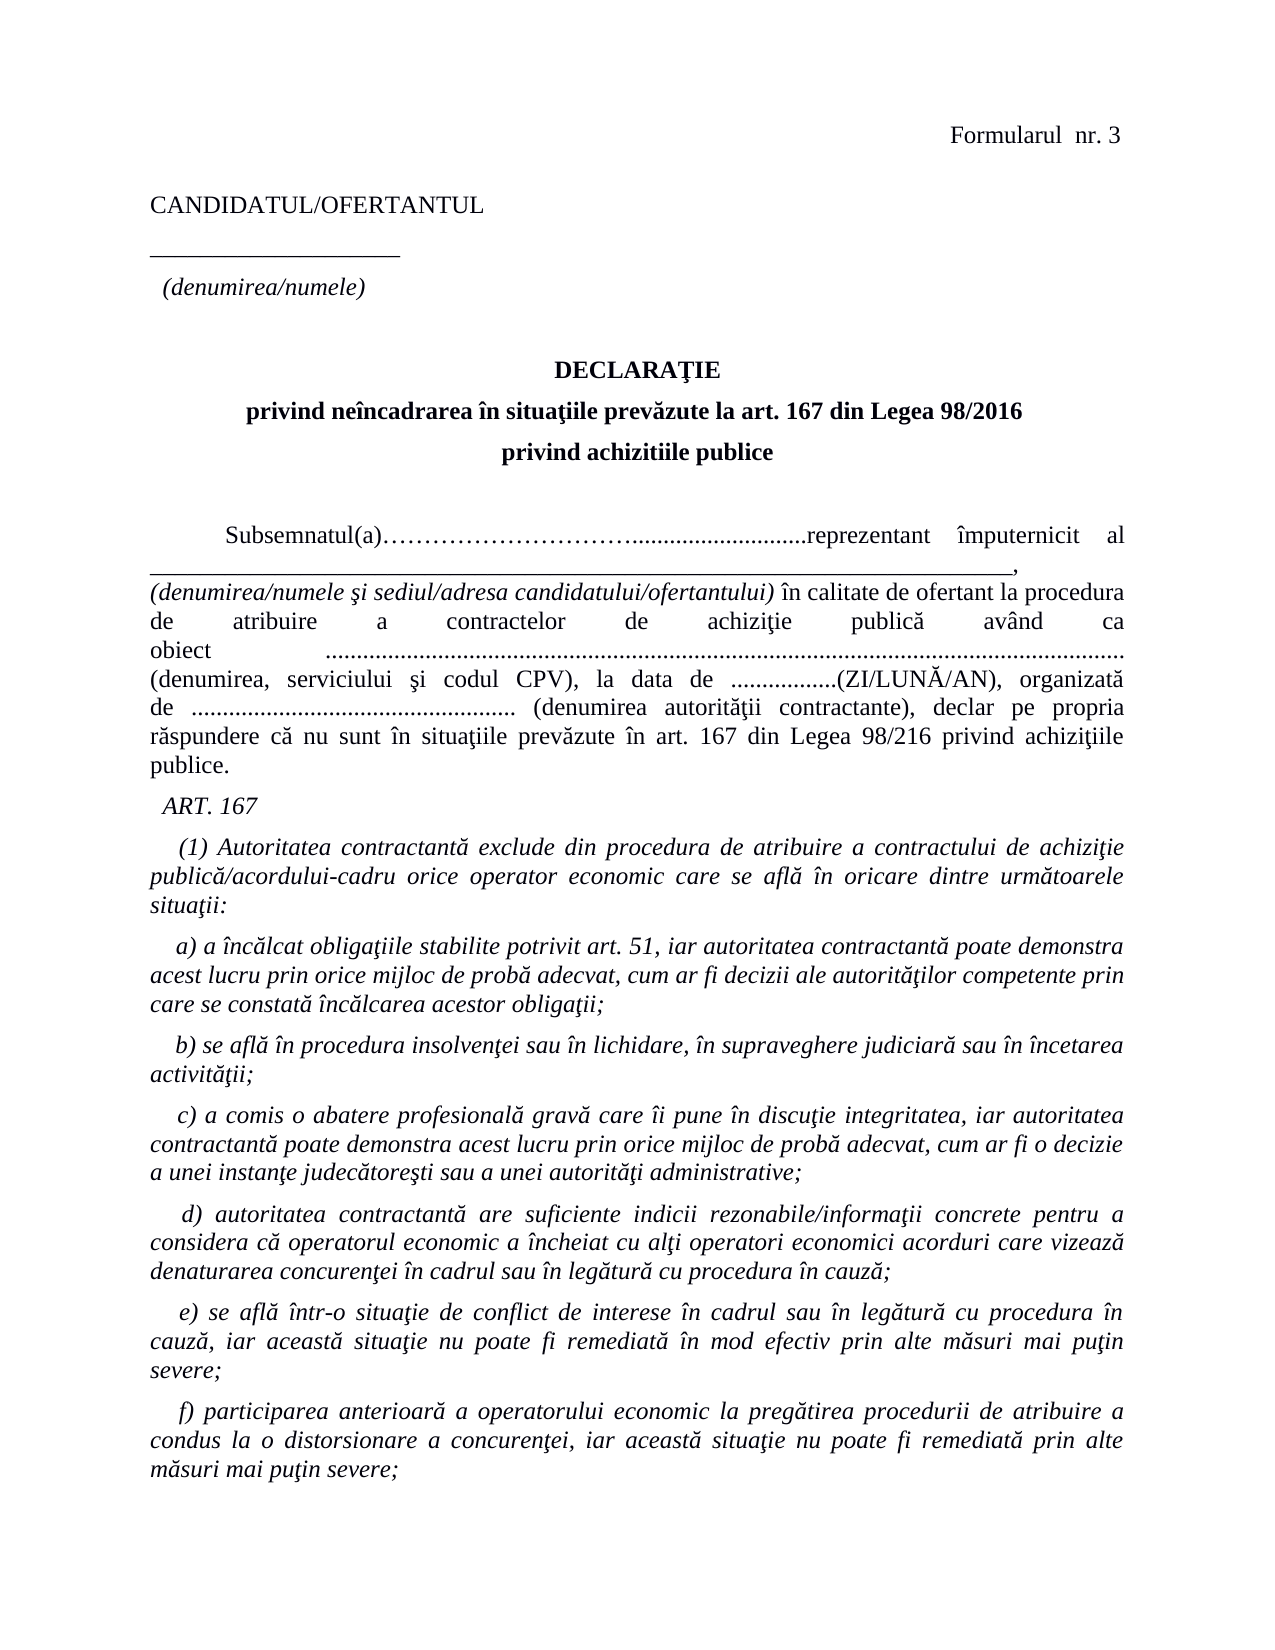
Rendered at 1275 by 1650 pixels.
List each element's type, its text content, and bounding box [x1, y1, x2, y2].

text privind achizitiile publice [150, 437, 1125, 466]
text ART. 167 [150, 791, 1125, 820]
text ____________________ [150, 231, 1125, 260]
text c) a comis o abatere profesională gravă care îi pune în discuţie integritatea, iar autoritatea contractantă poate demonstra acest lucru prin orice mijloc de probă adecvat, cum ar fi o decizie a unei instanţe judecătoreşti sau a unei autorităţi administrative; [150, 1100, 1125, 1186]
text privind neîncadrarea în situaţiile prevăzute la art. 167 din Legea 98/2016 [150, 396, 1125, 425]
text a) a încălcat obligaţiile stabilite potrivit art. 51, iar autoritatea contractantă poate demonstra acest lucru prin orice mijloc de probă adecvat, cum ar fi decizii ale autorităţilor competente prin care se constată încălcarea acestor obligaţii; [150, 931, 1125, 1017]
text (1) Autoritatea contractantă exclude din procedura de atribuire a contractului de achiziţie publică/acordului-cadru orice operator economic care se află în oricare dintre următoarele situaţii: [150, 832, 1125, 919]
text (denumirea/numele) [150, 272, 1125, 301]
text Formularul nr. 3 [868, 120, 1125, 149]
text DECLARAŢIE [150, 355, 1125, 384]
text e) se află într-o situaţie de conflict de interese în cadrul sau în legătură cu procedura în cauză, iar această situaţie nu poate fi remediată în mod efectiv prin alte măsuri mai puţin severe; [150, 1297, 1125, 1384]
text b) se află în procedura insolvenţei sau în lichidare, în supraveghere judiciară sau în încetarea activităţii; [150, 1030, 1125, 1087]
text d) autoritatea contractantă are suficiente indicii rezonabile/informaţii concrete pentru a considera că operatorul economic a încheiat cu alţi operatori economici acorduri care vizează denaturarea concurenţei în cadrul sau în legătură cu procedura în cauză; [150, 1199, 1125, 1285]
text f) participarea anterioară a operatorului economic la pregătirea procedurii de atribuire a condus la o distorsionare a concurenţei, iar această situaţie nu poate fi remediată prin alte măsuri mai puţin severe; [150, 1396, 1125, 1482]
text Subsemnatul(a)…………………………............................reprezentant împuternicit al _____________________________________________________________________, (denumirea/numele şi sediul/adresa candidatului/ofertantului) în calitate de ofertant la procedura de atribuire a contractelor de achiziţie publică având ca obiect ................................................................................................................................ (denumirea, serviciului şi codul CPV), la data de .................(ZI/LUNĂ/AN), organizată de .................................................... (denumirea autorităţii contractante), declar pe propria răspundere că nu sunt în situaţiile prevăzute în art. 167 din Legea 98/216 privind achiziţiile publice. [150, 520, 1125, 779]
text CANDIDATUL/OFERTANTUL [150, 190, 1125, 219]
